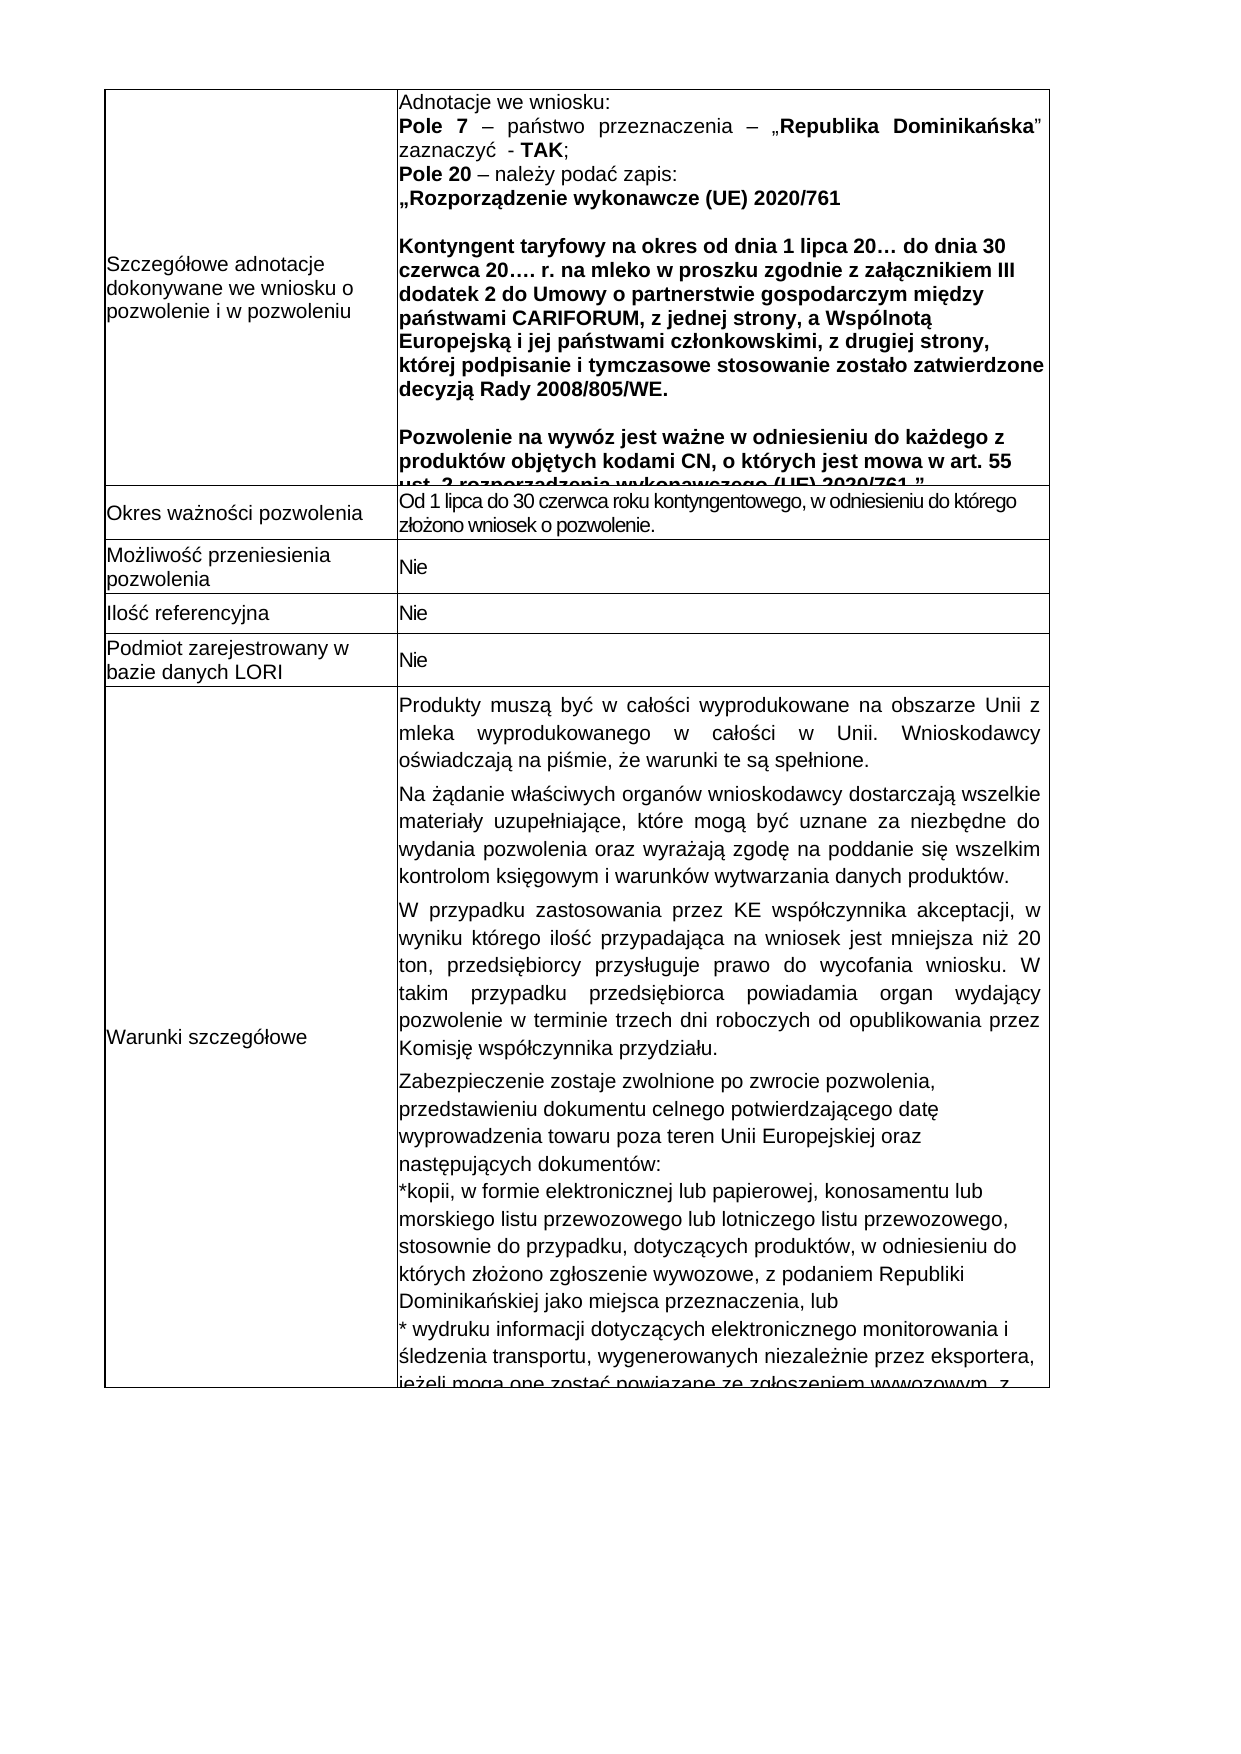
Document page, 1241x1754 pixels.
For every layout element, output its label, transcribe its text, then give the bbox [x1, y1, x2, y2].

table_cell Nie [398, 540, 1049, 593]
table_cell Adnotacje we wniosku: Pole 7 – państwo przeznaczenia – „Republika Dominikańska” zaznaczyć - TAK; Pole 20 – należy podać zapis: „Rozporządzenie wykonawcze (UE) 2020/761 Kontyngent taryfowy na okres od dnia 1 lipca 20… do dnia 30 czerwca 20…. r. na mleko w proszku zgodnie z załącznikiem III dodatek 2 do Umowy o partnerstwie gospodarczym między państwami CARIFORUM, z jednej strony, a Wspólnotą Europejską i jej państwami członkowskimi, z drugiej strony, której podpisanie i tymczasowe stosowanie zostało zatwierdzone decyzją Rady 2008/805/WE. Pozwolenie na wywóz jest ważne w odniesieniu do każdego z produktów objętych kodami CN, o których jest mowa w art. 55 ust. 2 rozporządzenia wykonawczego (UE) 2020/761.” [398, 90, 1049, 485]
table_cell Ilość referencyjna [106, 594, 397, 633]
table_cell Nie [398, 594, 1049, 633]
table_cell Szczegółowe adnotacje dokonywane we wniosku o pozwolenie i w pozwoleniu [106, 90, 397, 485]
table_cell Produkty muszą być w całości wyprodukowane na obszarze Unii z mleka wyprodukowanego w całości w Unii. Wnioskodawcy oświadczają na piśmie, że warunki te są spełnione. Na żądanie właściwych organów wnioskodawcy dostarczają wszelkie materiały uzupełniające, które mogą być uznane za niezbędne do wydania pozwolenia oraz wyrażają zgodę na poddanie się wszelkim kontrolom księgowym i warunków wytwarzania danych produktów. W przypadku zastosowania przez KE współczynnika akceptacji, w wyniku którego ilość przypadająca na wniosek jest mniejsza niż 20 ton, przedsiębiorcy przysługuje prawo do wycofania wniosku. W takim przypadku przedsiębiorca powiadamia organ wydający pozwolenie w terminie trzech dni roboczych od opublikowania przez Komisję współczynnika przydziału. Zabezpieczenie zostaje zwolnione po zwrocie pozwolenia, przedstawieniu dokumentu celnego potwierdzającego datę wyprowadzenia towaru poza teren Unii Europejskiej oraz następujących dokumentów: *kopii, w formie elektronicznej lub papierowej, konosamentu lub morskiego listu przewozowego lub lotniczego listu przewozowego, stosownie do przypadku, dotyczących produktów, w odniesieniu do których złożono zgłoszenie wywozowe, z podaniem Republiki Dominikańskiej jako miejsca przeznaczenia, lub * wydruku informacji dotyczących elektronicznego monitorowania i śledzenia transportu, wygenerowanych niezależnie przez eksportera, jeżeli mogą one zostać powiązane ze zgłoszeniem wywozowym, z podaniem Republiki Dominikańskiej jako miejsca przeznaczenia. [398, 687, 1049, 1387]
table_cell Od 1 lipca do 30 czerwca roku kontyngentowego, w odniesieniu do którego złożono wniosek o pozwolenie. [398, 486, 1049, 539]
table_cell Okres ważności pozwolenia [106, 486, 397, 539]
table_cell Nie [398, 634, 1049, 686]
table_cell Warunki szczegółowe [106, 687, 397, 1387]
table_cell Możliwość przeniesienia pozwolenia [106, 540, 397, 593]
table_cell Podmiot zarejestrowany w bazie danych LORI [106, 634, 397, 686]
